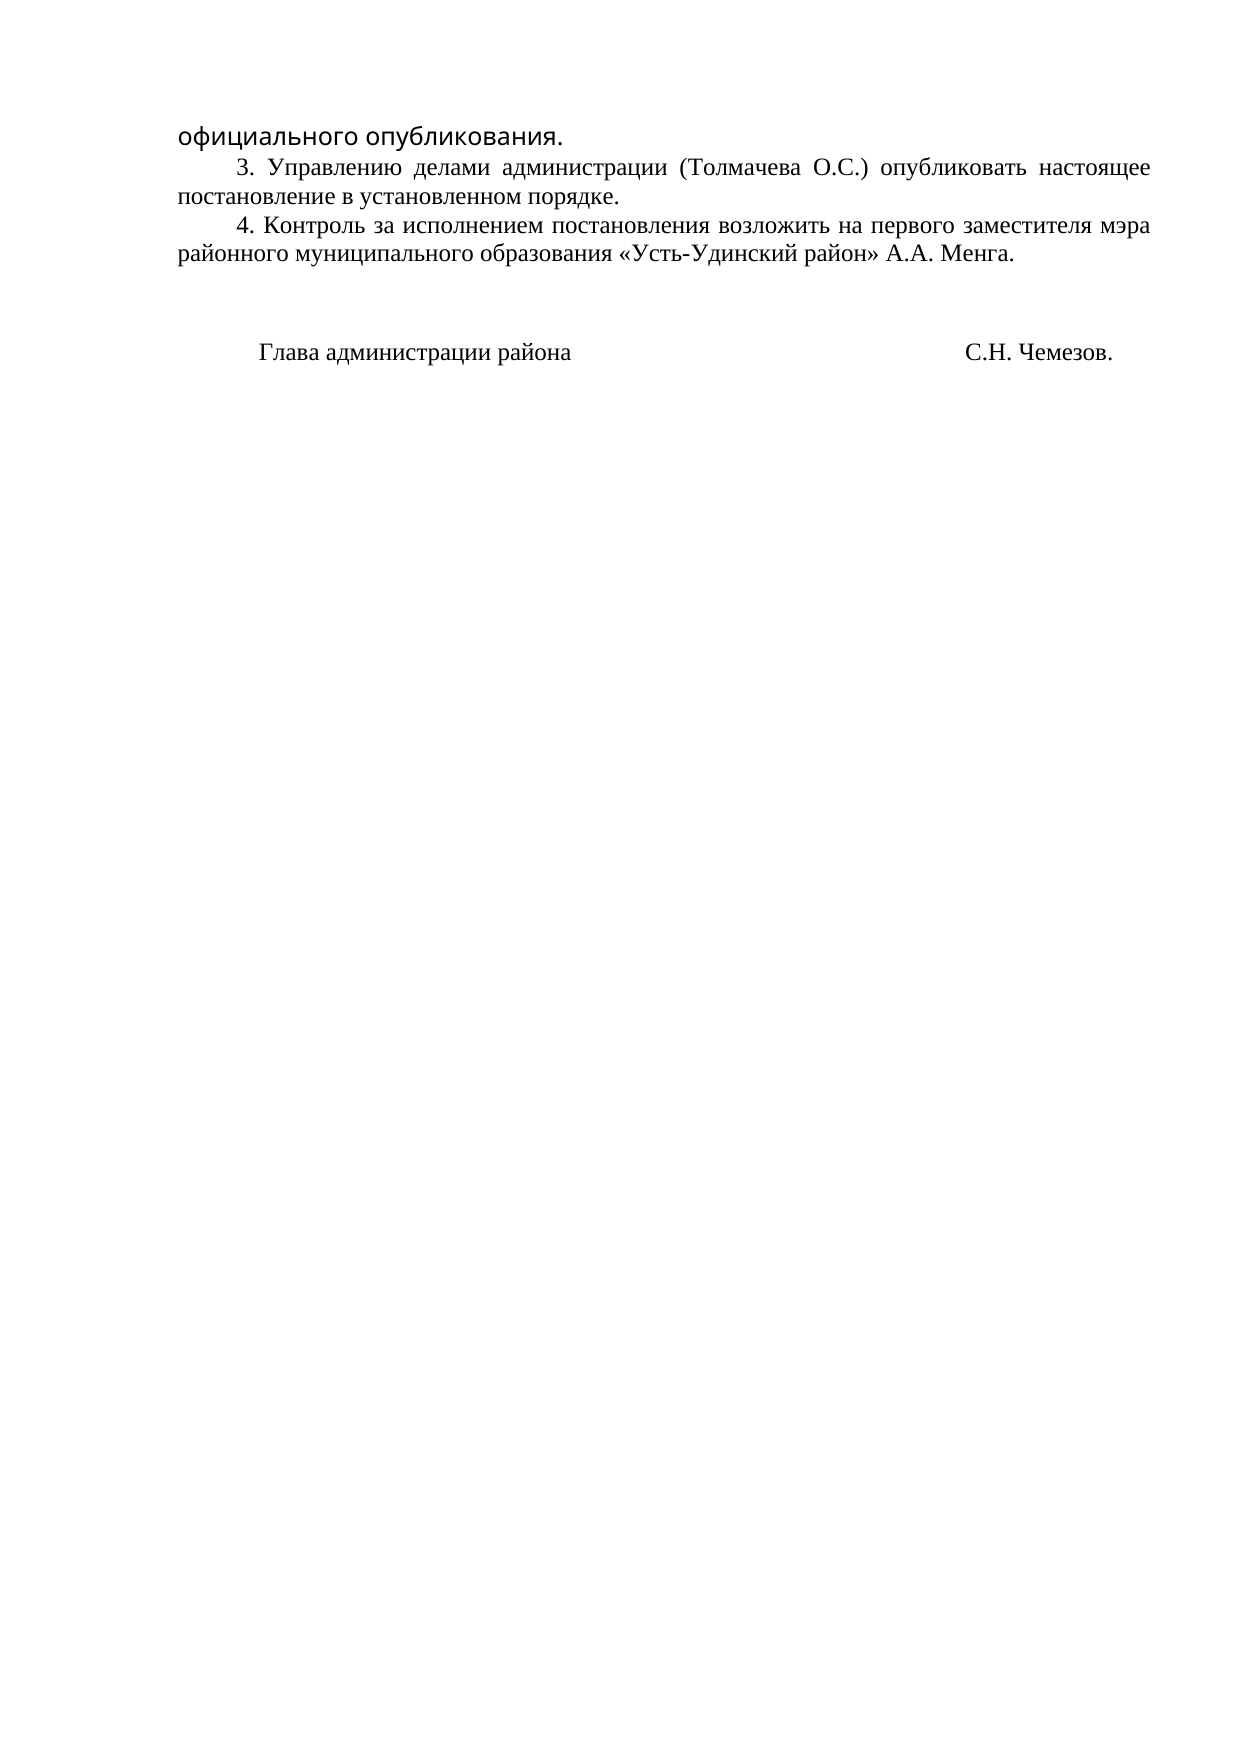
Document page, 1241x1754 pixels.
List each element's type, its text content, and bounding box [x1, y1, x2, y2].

list 3. Управлению делами администрации (Толмачева О.С.) опубликовать настоящее постановление в установленном порядке. [177, 152, 1152, 210]
list 4. Контроль за исполнением постановления возложить на первого заместителя мэра районного муниципального образования «Усть-Удинский район» А.А. Менга. [177, 210, 1152, 267]
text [177, 118, 1152, 152]
text Глава администрации района С.Н. Чемезов. [177, 337, 1115, 366]
